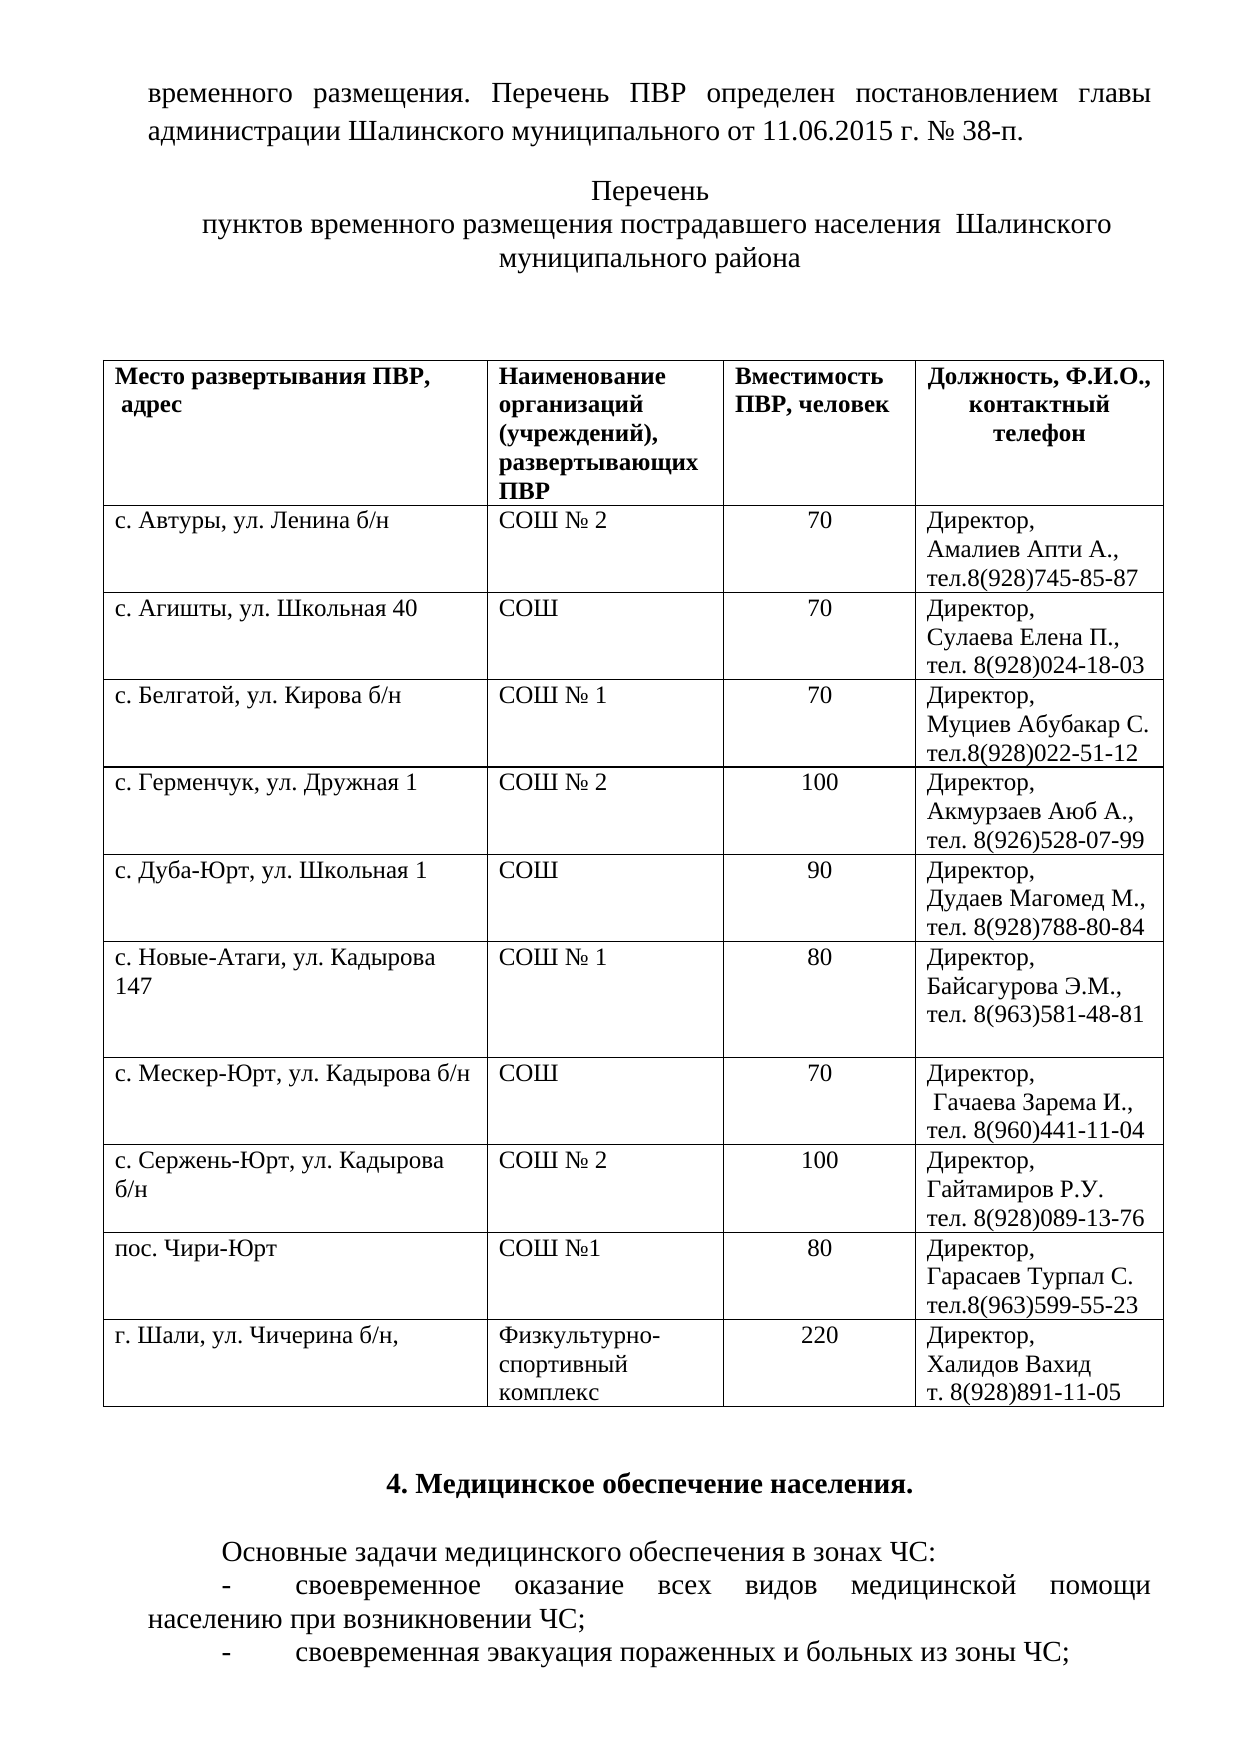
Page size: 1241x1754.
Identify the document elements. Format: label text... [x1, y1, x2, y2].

table_cell 220 [724, 1320, 915, 1406]
table_cell СОШ № 2 [488, 768, 723, 854]
text - своевременная эвакуация пораженных и больных из зоны ЧС; [148, 1634, 1152, 1668]
table_cell с. Автуры, ул. Ленина б/н [104, 506, 487, 592]
table_cell пос. Чири-Юрт [104, 1233, 487, 1319]
table_cell 100 [724, 1145, 915, 1232]
table_cell Физкультурно-спортивный комплекс [488, 1320, 723, 1406]
table_cell г. Шали, ул. Чичерина б/н, [104, 1320, 487, 1406]
table_cell с. Герменчук, ул. Дружная 1 [104, 768, 487, 854]
table_cell Директор, Халидов Вахид т. 8(928)891-11-05 [916, 1320, 1163, 1406]
table_cell 80 [724, 1233, 915, 1319]
table_cell 70 [724, 1058, 915, 1144]
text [148, 75, 1152, 147]
text 4. Медицинское обеспечение населения. [148, 1467, 1152, 1500]
table_cell СОШ № 2 [488, 506, 723, 592]
table_cell 70 [724, 506, 915, 592]
table_cell Директор, Акмурзаев Аюб А., тел. 8(926)528-07-99 [916, 768, 1163, 854]
text пунктов временного размещения пострадавшего населения Шалинского муниципального района [148, 206, 1152, 273]
table_header Вместимость ПВР, человек [724, 361, 915, 504]
text - своевременное оказание всех видов медицинской помощи населению при возникновении ЧС; [148, 1567, 1152, 1634]
table_cell с. Белгатой, ул. Кирова б/н [104, 680, 487, 766]
table_cell с. Агишты, ул. Школьная 40 [104, 593, 487, 679]
table_cell с. Мескер-Юрт, ул. Кадырова б/н [104, 1058, 487, 1144]
table_cell Директор, Дудаев Магомед М., тел. 8(928)788-80-84 [916, 855, 1163, 941]
table_cell СОШ № 1 [488, 942, 723, 1057]
table_cell СОШ № 2 [488, 1145, 723, 1232]
table_cell Директор, Гарасаев Турпал С. тел.8(963)599-55-23 [916, 1233, 1163, 1319]
table_cell 90 [724, 855, 915, 941]
table_cell с. Новые-Атаги, ул. Кадырова 147 [104, 942, 487, 1057]
table_cell Директор, Сулаева Елена П., тел. 8(928)024-18-03 [916, 593, 1163, 679]
table_cell 80 [724, 942, 915, 1057]
table_cell Директор, Гачаева Зарема И., тел. 8(960)441-11-04 [916, 1058, 1163, 1144]
table_header Должность, Ф.И.О., контактный телефон [916, 361, 1163, 504]
table_cell Директор, Байсагурова Э.М., тел. 8(963)581-48-81 [916, 942, 1163, 1057]
table_cell Директор, Муциев Абубакар С. тел.8(928)022-51-12 [916, 680, 1163, 766]
table_cell Директор, Гайтамиров Р.У. тел. 8(928)089-13-76 [916, 1145, 1163, 1232]
table_cell 100 [724, 768, 915, 854]
text Перечень [148, 173, 1152, 206]
table_cell СОШ №1 [488, 1233, 723, 1319]
table_cell 70 [724, 680, 915, 766]
table_cell СОШ [488, 855, 723, 941]
table_cell СОШ № 1 [488, 680, 723, 766]
table_cell 70 [724, 593, 915, 679]
table_cell с. Дуба-Юрт, ул. Школьная 1 [104, 855, 487, 941]
table_header Место развертывания ПВР, адрес [104, 361, 487, 504]
table_cell СОШ [488, 593, 723, 679]
text Основные задачи медицинского обеспечения в зонах ЧС: [148, 1534, 1152, 1567]
table_cell с. Сержень-Юрт, ул. Кадырова б/н [104, 1145, 487, 1232]
table_header Наименование организаций (учреждений), развертывающих ПВР [488, 361, 723, 504]
table_cell Директор, Амалиев Апти А., тел.8(928)745-85-87 [916, 506, 1163, 592]
table_cell СОШ [488, 1058, 723, 1144]
